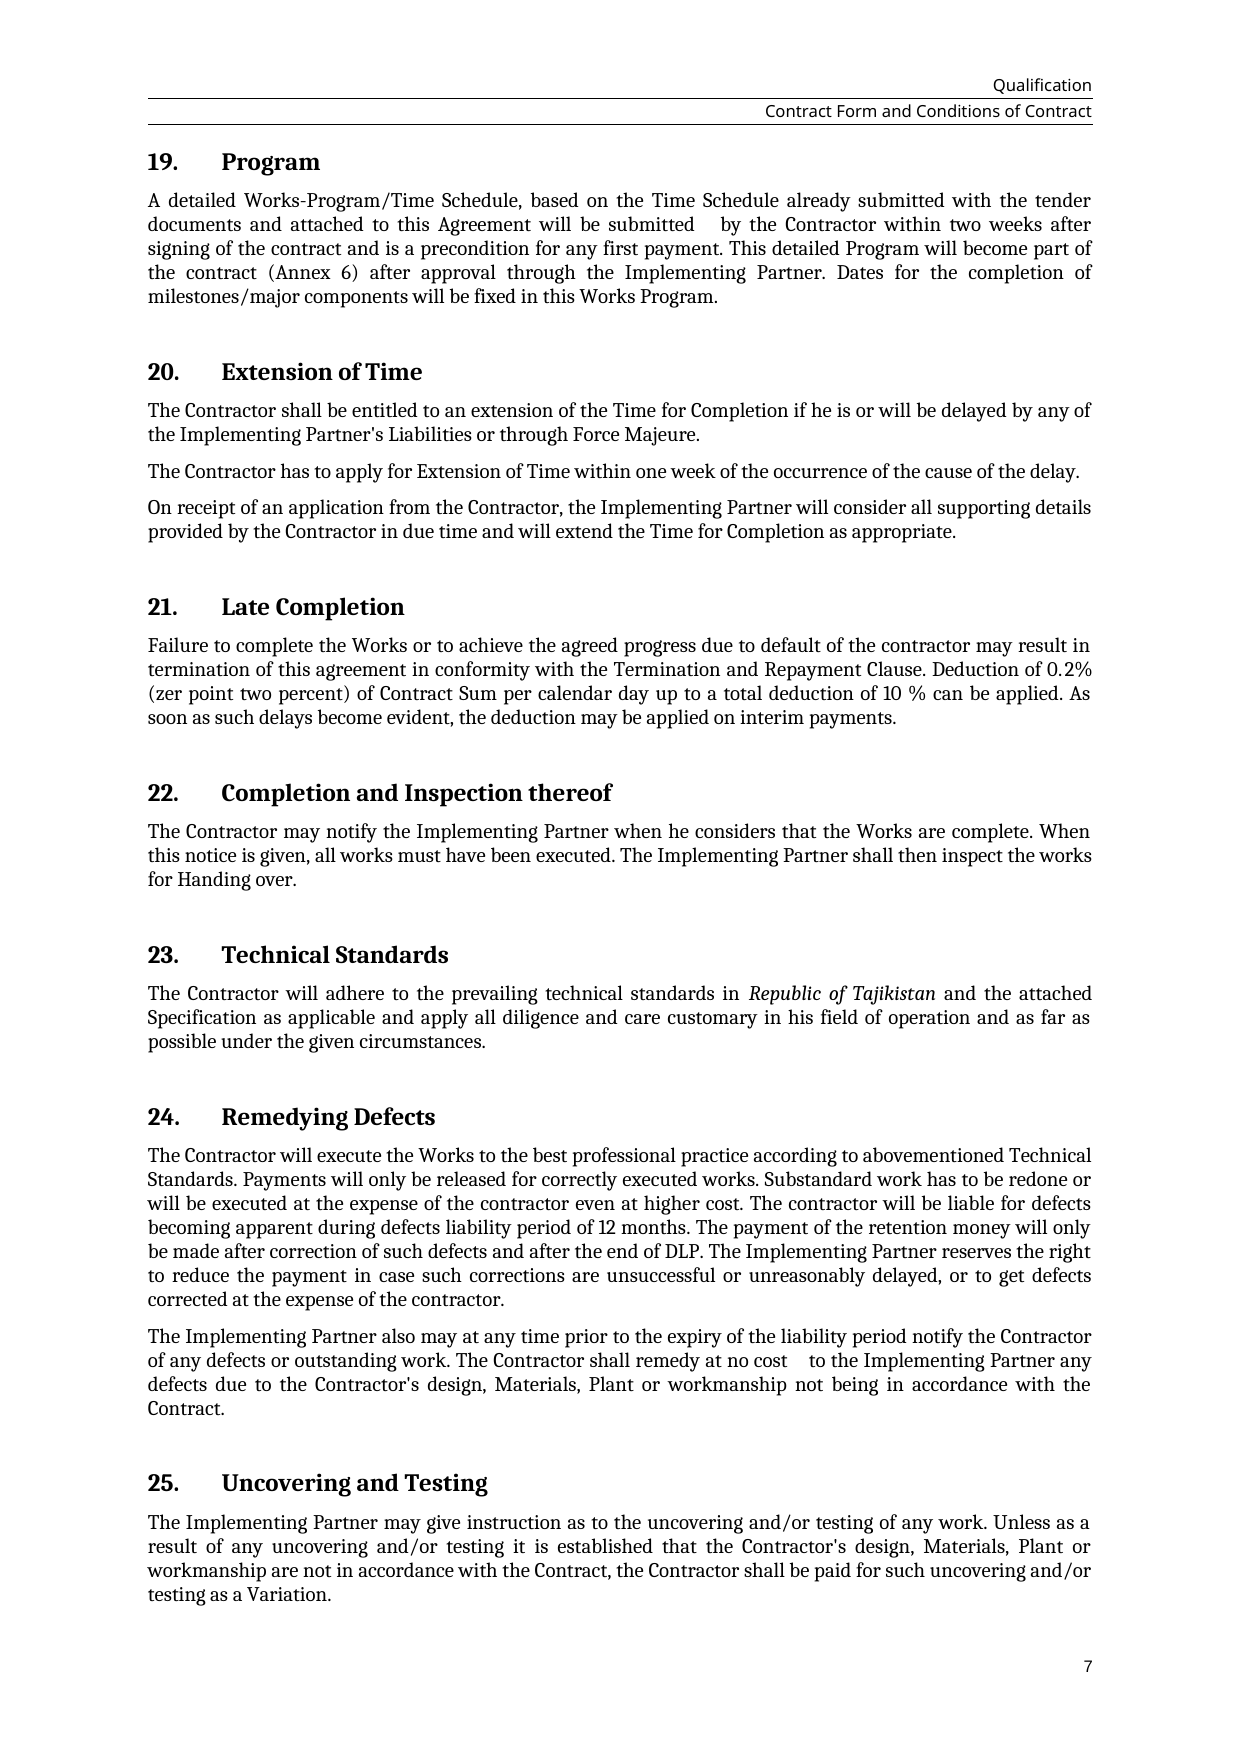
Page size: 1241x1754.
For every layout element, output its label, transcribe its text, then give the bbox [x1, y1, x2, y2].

text 22. Completion and Inspection thereof [148, 779, 1093, 807]
text The Contractor shall be entitled to an extension of the Time for Completion if he is or will be delayed by any of the Implementing Partner's Liabilities or through Force Majeure. [148, 399, 1093, 447]
text The Contractor has to apply for Extension of Time within one week of the occurrence of the cause of the delay. [148, 459, 1093, 483]
text The Contractor may notify the Implementing Partner when he considers that the Works are complete. When this notice is given, all works must have been executed. The Implementing Partner shall then inspect the works for Handing over. [148, 820, 1093, 892]
text The Implementing Partner may give instruction as to the uncovering and/or testing of any work. Unless as a result of any uncovering and/or testing it is established that the Contractor's design, Materials, Plant or workmanship are not in accordance with the Contract, the Contractor shall be paid for such uncovering and/or testing as a Variation. [148, 1510, 1093, 1606]
text 25. Uncovering and Testing [148, 1469, 1093, 1498]
text A detailed Works-Program/Time Schedule, based on the Time Schedule already submitted with the tender documents and attached to this Agreement will be submitted by the Contractor within two weeks after signing of the contract and is a precondition for any first payment. This detailed Program will become part of the contract (Annex 6) after approval through the Implementing Partner. Dates for the completion of milestones/major components will be fixed in this Works Program. [148, 189, 1093, 309]
text The Implementing Partner also may at any time prior to the expiry of the liability period notify the Contractor of any defects or outstanding work. The Contractor shall remedy at no cost to the Implementing Partner any defects due to the Contractor's design, Materials, Plant or workmanship not being in accordance with the Contract. [148, 1324, 1093, 1420]
text On receipt of an application from the Contractor, the Implementing Partner will consider all supporting details provided by the Contractor in due time and will extend the Time for Completion as appropriate. [148, 496, 1093, 544]
text 20. Extension of Time [148, 358, 1093, 386]
text The Contractor will execute the Works to the best professional practice according to abovementioned Technical Standards. Payments will only be released for correctly executed works. Substandard work has to be redone or will be executed at the expense of the contractor even at higher cost. The contractor will be liable for defects becoming apparent during defects liability period of 12 months. The payment of the retention money will only be made after correction of such defects and after the end of DLP. The Implementing Partner reserves the right to reduce the payment in case such corrections are unsuccessful or unreasonably delayed, or to get defects corrected at the expense of the contractor. [148, 1144, 1093, 1312]
text 23. Technical Standards [148, 941, 1093, 969]
text Failure to complete the Works or to achieve the agreed progress due to default of the contractor may result in termination of this agreement in conformity with the Termination and Repayment Clause. Deduction of 0.2% (zer point two percent) of Contract Sum per calendar day up to a total deduction of 10 % can be applied. As soon as such delays become evident, the deduction may be applied on interim payments. [148, 634, 1093, 730]
text The Contractor will adhere to the prevailing technical standards in Republic of Tajikistan and the attached Specification as applicable and apply all diligence and care customary in his field of operation and as far as possible under the given circumstances. [148, 982, 1093, 1054]
text 24. Remedying Defects [148, 1103, 1093, 1132]
text 21. Late Completion [148, 593, 1093, 621]
text 19. Program [148, 148, 1093, 176]
